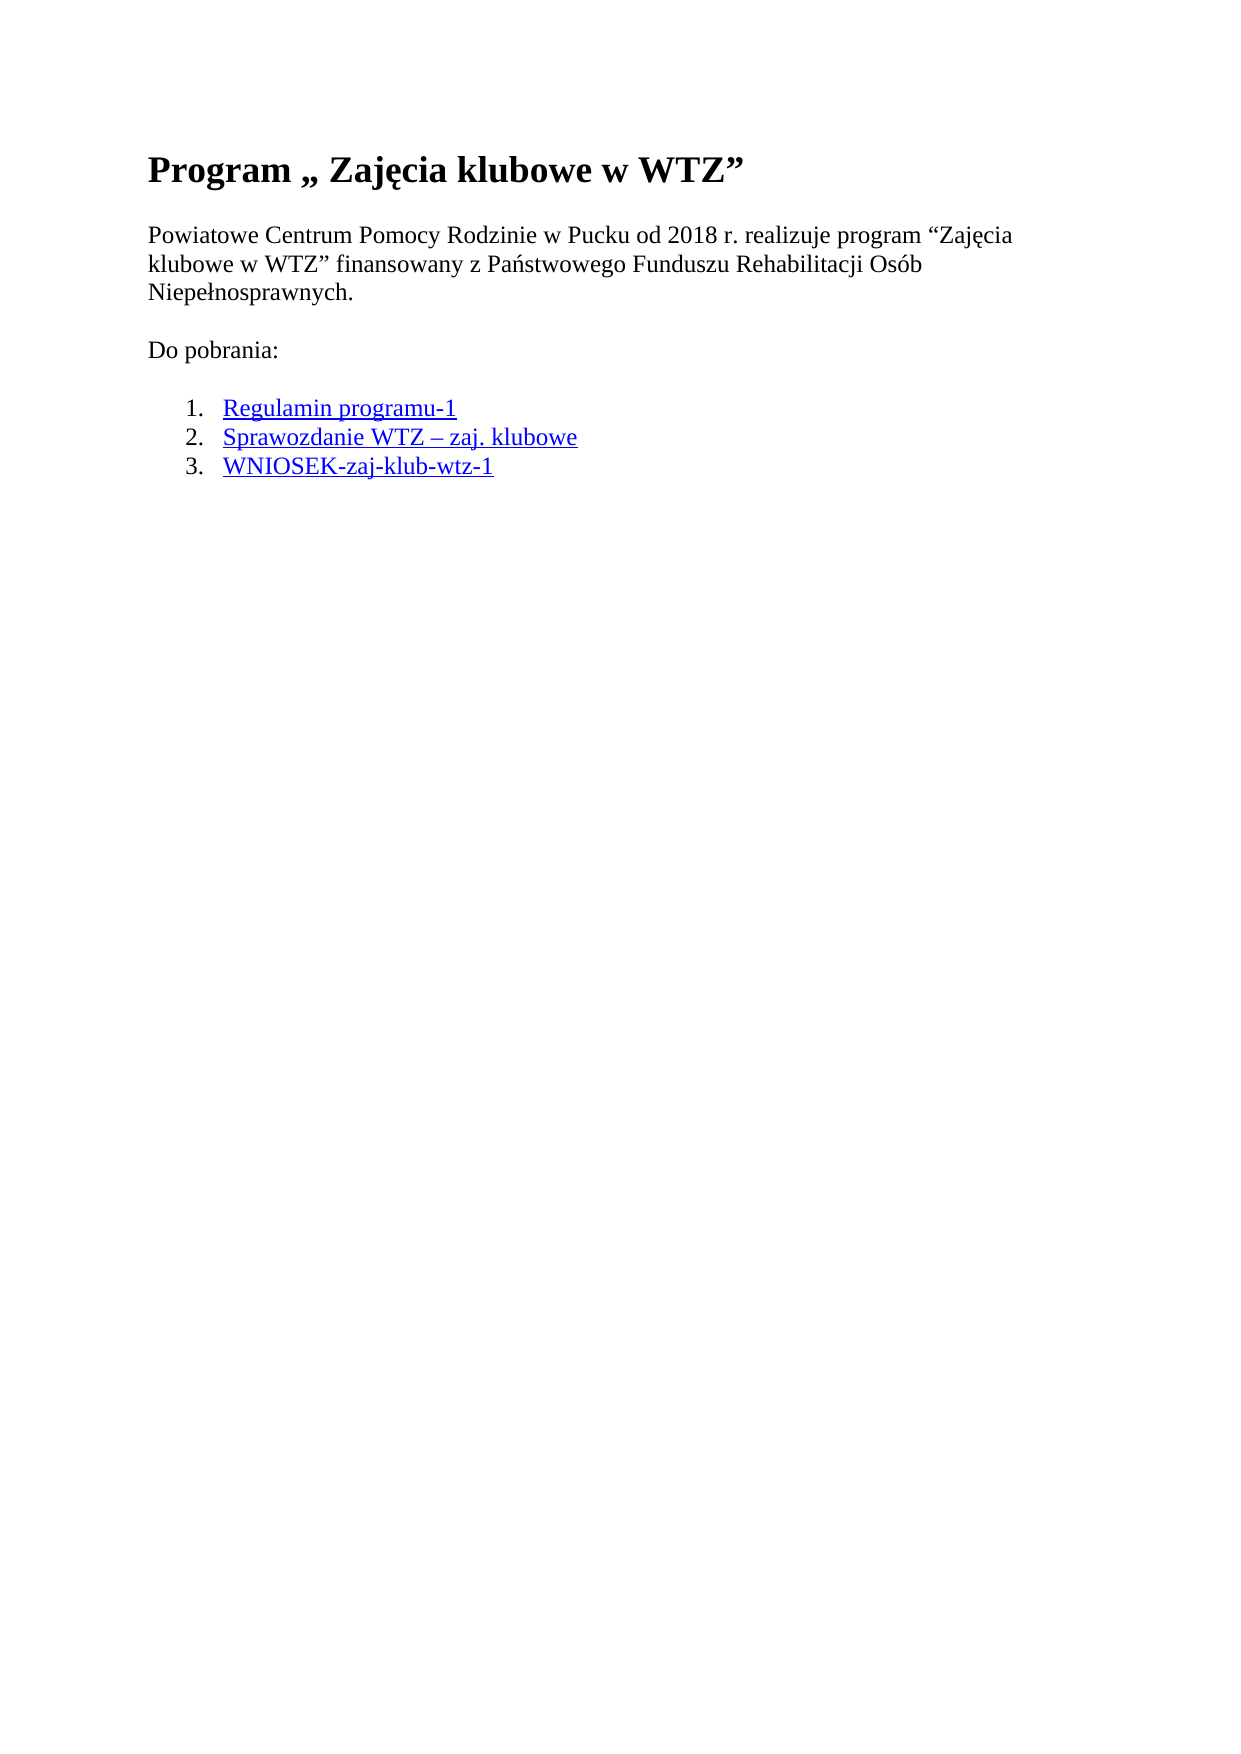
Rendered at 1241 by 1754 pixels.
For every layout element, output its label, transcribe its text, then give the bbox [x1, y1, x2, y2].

list Regulamin programu-1 [185, 393, 1093, 422]
list WNIOSEK-zaj-klub-wtz-1 [185, 451, 1093, 479]
list Sprawozdanie WTZ – zaj. klubowe [185, 422, 1093, 451]
text Do pobrania: [148, 335, 1093, 364]
text Powiatowe Centrum Pomocy Rodzinie w Pucku od 2018 r. realizuje program “Zajęcia klubowe w WTZ” finansowany z Państwowego Funduszu Rehabilitacji Osób Niepełnosprawnych. [148, 220, 1093, 306]
text Program „ Zajęcia klubowe w WTZ” [148, 148, 1093, 191]
